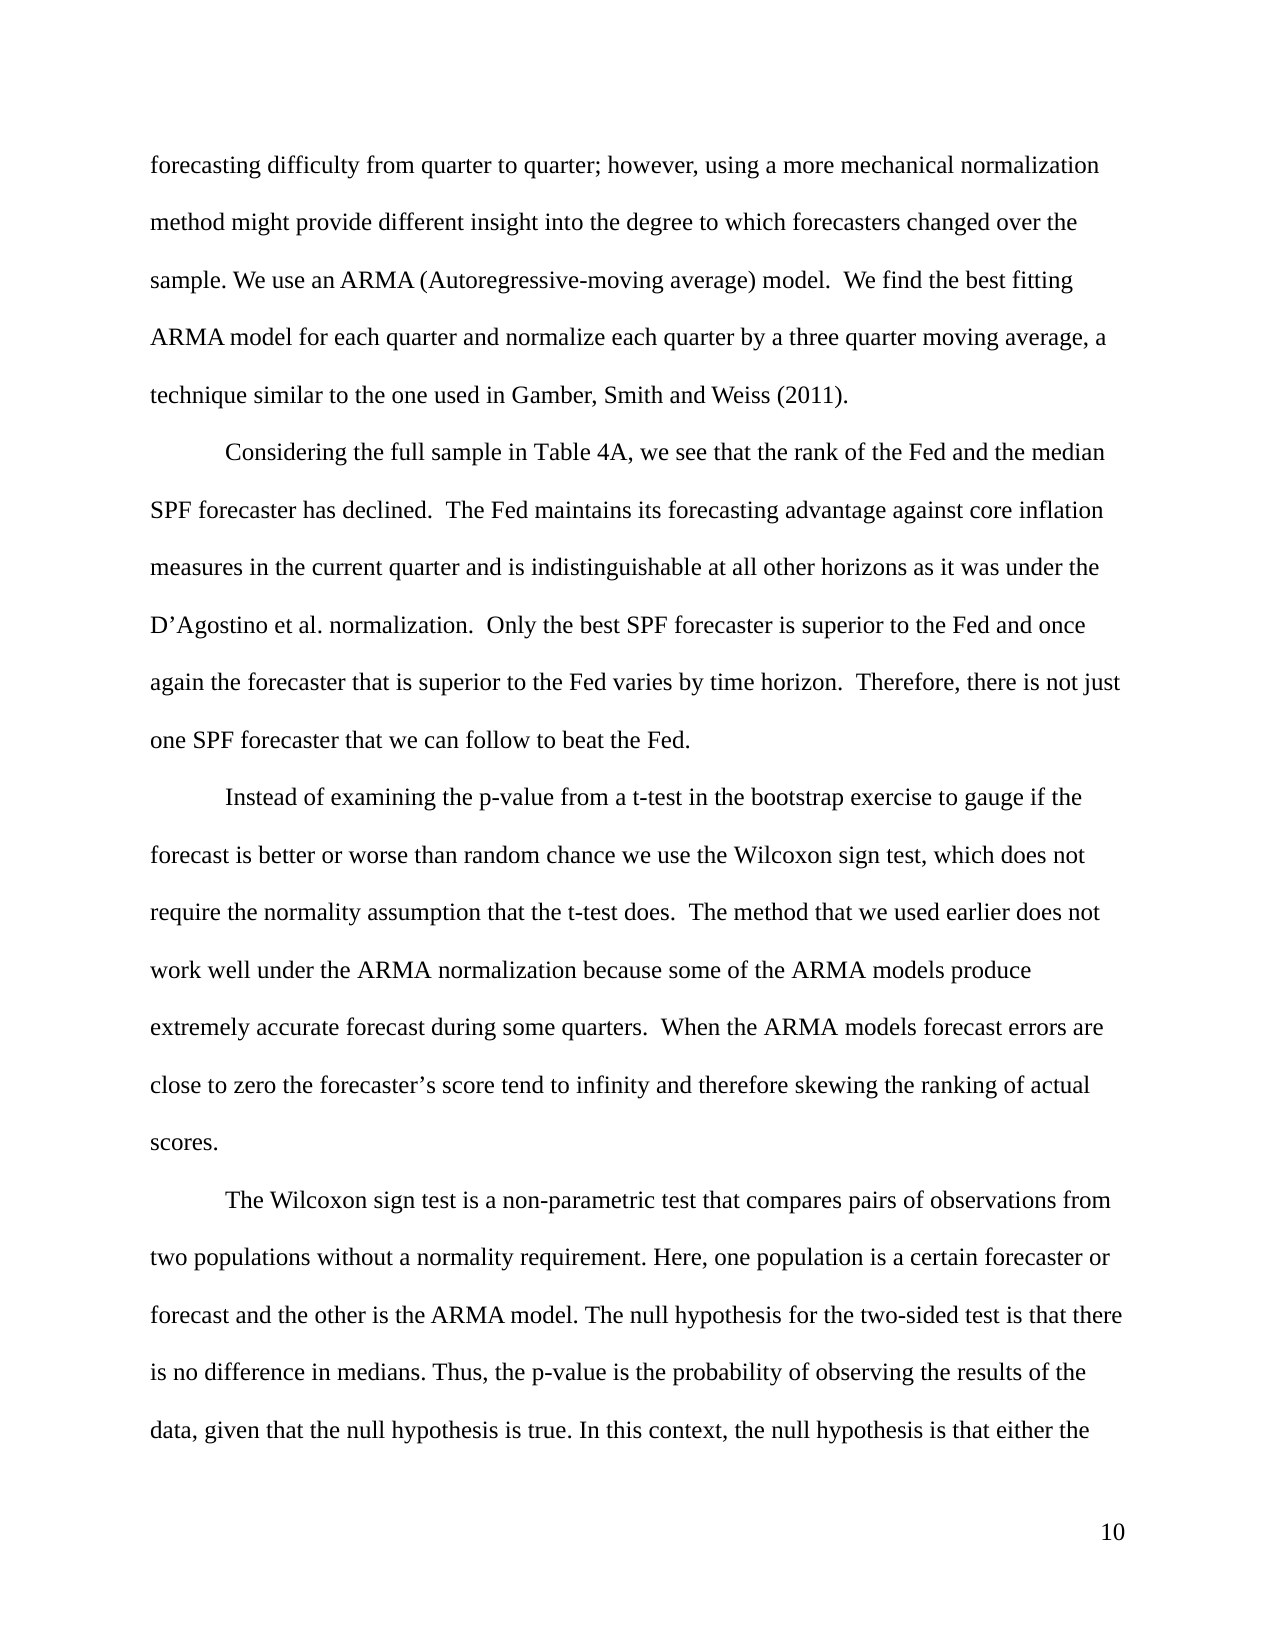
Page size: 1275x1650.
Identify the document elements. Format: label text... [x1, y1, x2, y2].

text Considering the full sample in Table 4A, we see that the rank of the Fed and the median SPF forecaster has declined. The Fed maintains its forecasting advantage against core inflation measures in the current quarter and is indistinguishable at all other horizons as it was under the D’Agostino et al. normalization. Only the best SPF forecaster is superior to the Fed and once again the forecaster that is superior to the Fed varies by time horizon. Therefore, there is not just one SPF forecaster that we can follow to beat the Fed. [150, 437, 1125, 754]
text Instead of examining the p-value from a t-test in the bootstrap exercise to gauge if the forecast is better or worse than random chance we use the Wilcoxon sign test, which does not require the normality assumption that the t-test does. The method that we used earlier does not work well under the ARMA normalization because some of the ARMA models produce extremely accurate forecast during some quarters. When the ARMA models forecast errors are close to zero the forecaster’s score tend to infinity and therefore skewing the ranking of actual scores. [150, 782, 1125, 1156]
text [150, 1185, 1125, 1444]
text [150, 150, 1125, 409]
